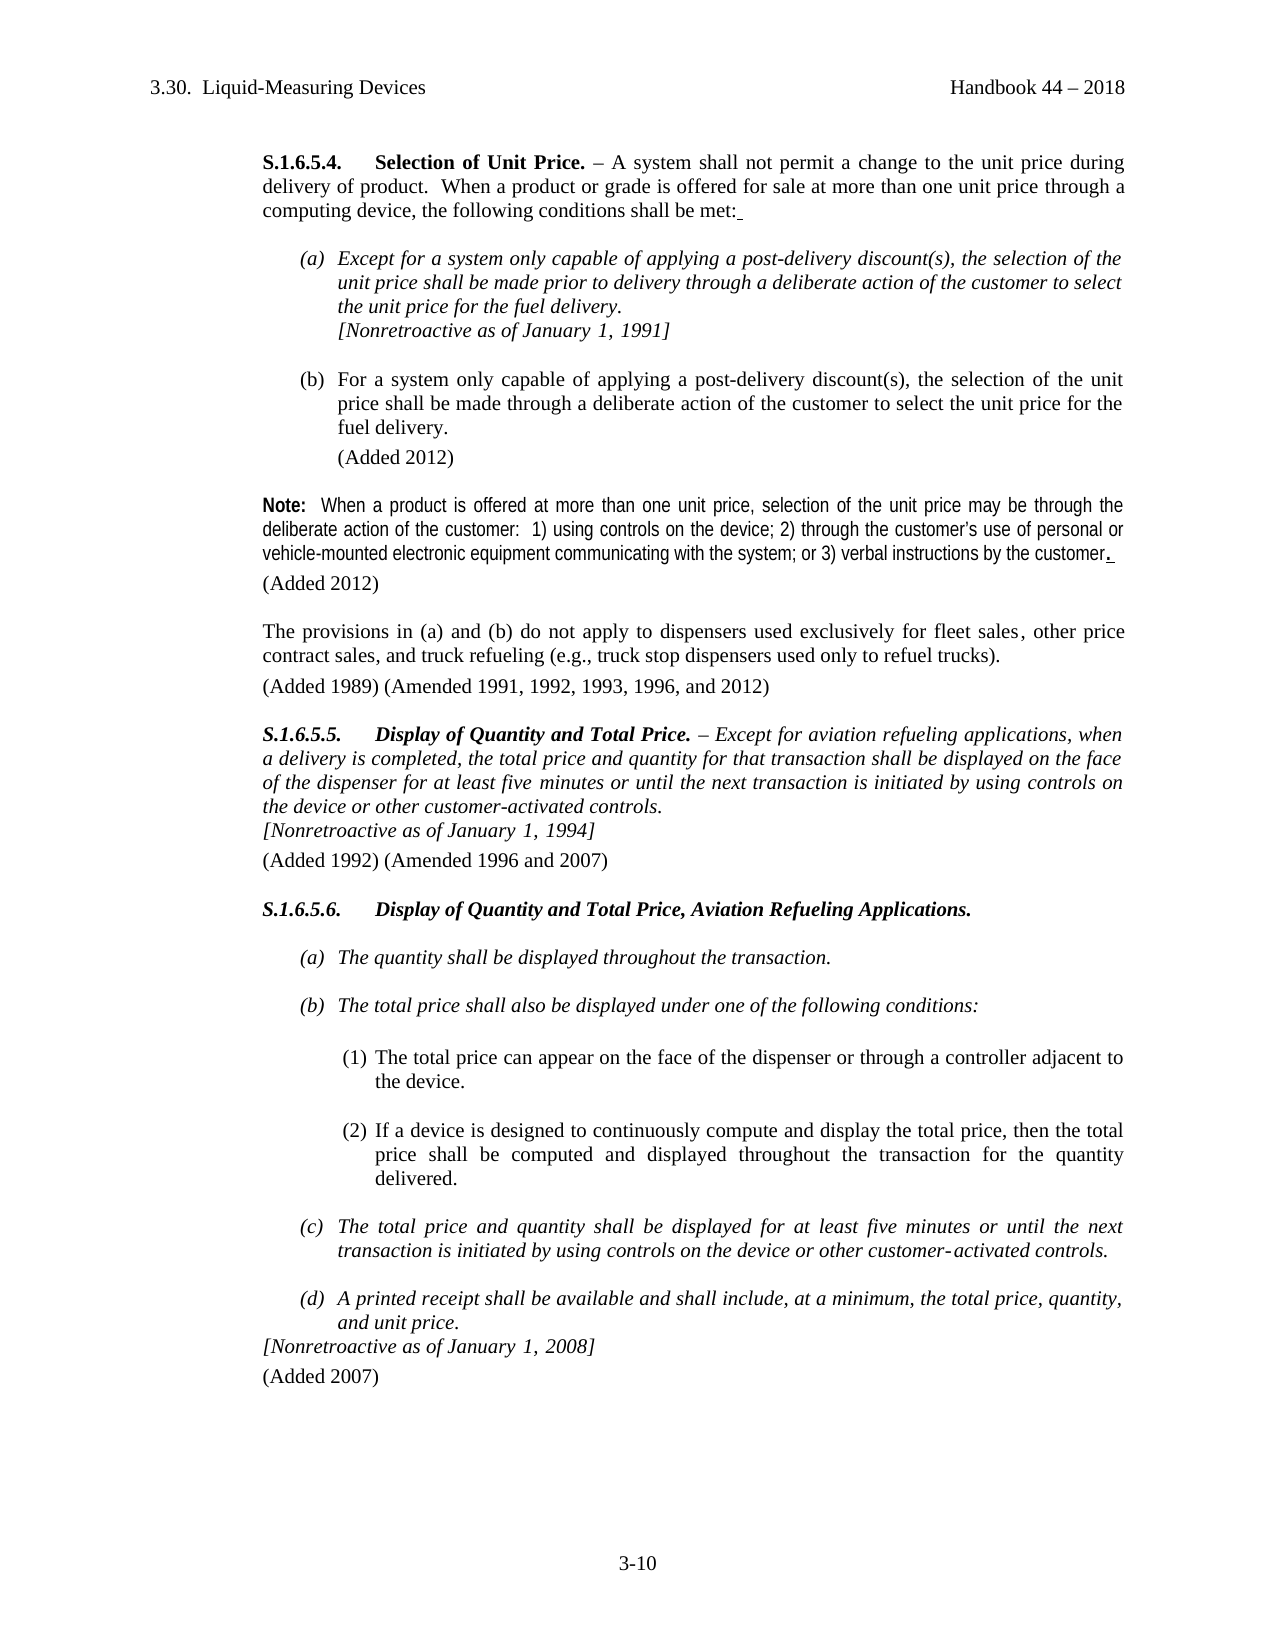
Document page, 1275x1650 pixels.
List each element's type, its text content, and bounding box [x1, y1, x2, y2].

text (Added 2012) [225, 571, 1125, 595]
text The provisions in (a) and (b) do not apply to dispensers used exclusively for fleet sales, other price contract sales, and truck refueling (e.g., truck stop dispensers used only to refuel trucks). [187, 619, 1125, 667]
text (Added 1989) (Amended 1991, 1992, 1993, 1996, and 2012) [262, 674, 1125, 698]
text (Added 2012) [150, 445, 1125, 469]
list (1) The total price can appear on the face of the dispenser or through a controller adjacent to the device. [342, 1045, 1125, 1093]
text (d) A printed receipt shall be available and shall include, at a minimum, the total price, quantity, and unit price. [300, 1286, 1125, 1334]
text [Nonretroactive as of January 1, 1991] [300, 318, 1125, 342]
text S.1.6.5.6. Display of Quantity and Total Price, Aviation Refueling Applications. [186, 897, 1125, 921]
text (c) The total price and quantity shall be displayed for at least five minutes or until the next transaction is initiated by using controls on the device or other customer-activated controls. [300, 1214, 1125, 1262]
text (Added 1992) (Amended 1996 and 2007) [262, 848, 1125, 872]
text [Nonretroactive as of January 1, 1994] [262, 818, 1125, 842]
text (Added 2007) [262, 1364, 1125, 1388]
text S.1.6.5.5. Display of Quantity and Total Price. – Except for aviation refueling applications, when a delivery is completed, the total price and quantity for that transaction shall be displayed on the face of the dispenser for at least five minutes or until the next transaction is initiated by using controls on the device or other customer-activated controls. [262, 722, 1125, 818]
text Except for a system only capable of applying a post-delivery discount(s), the selection of the unit price shall be made prior to delivery through a deliberate action of the customer to select the unit price for the fuel delivery. [300, 246, 1125, 318]
text S.1.6.5.4. Selection of Unit Price. – A system shall not permit a change to the unit price during delivery of product. When a product or grade is offered for sale at more than one unit price through a computing device, the following conditions shall be met: [262, 150, 1125, 222]
text (b) The total price shall also be displayed under one of the following conditions: [300, 993, 1125, 1017]
list (2) If a device is designed to continuously compute and display the total price, then the total price shall be computed and displayed throughout the transaction for the quantity delivered. [342, 1117, 1125, 1190]
text (a) The quantity shall be displayed throughout the transaction. [300, 945, 1125, 969]
text [Nonretroactive as of January 1, 2008] [262, 1334, 1125, 1358]
text For a system only capable of applying a post-delivery discount(s), the selection of the unit price shall be made through a deliberate action of the customer to select the unit price for the fuel delivery. [300, 367, 1125, 439]
text Note: When a product is offered at more than one unit price, selection of the unit price may be through the deliberate action of the customer: 1) using controls on the device; 2) through the customer’s use of personal or vehicle-mounted electronic equipment communicating with the system; or 3) verbal instructions by the customer. [262, 493, 1125, 565]
